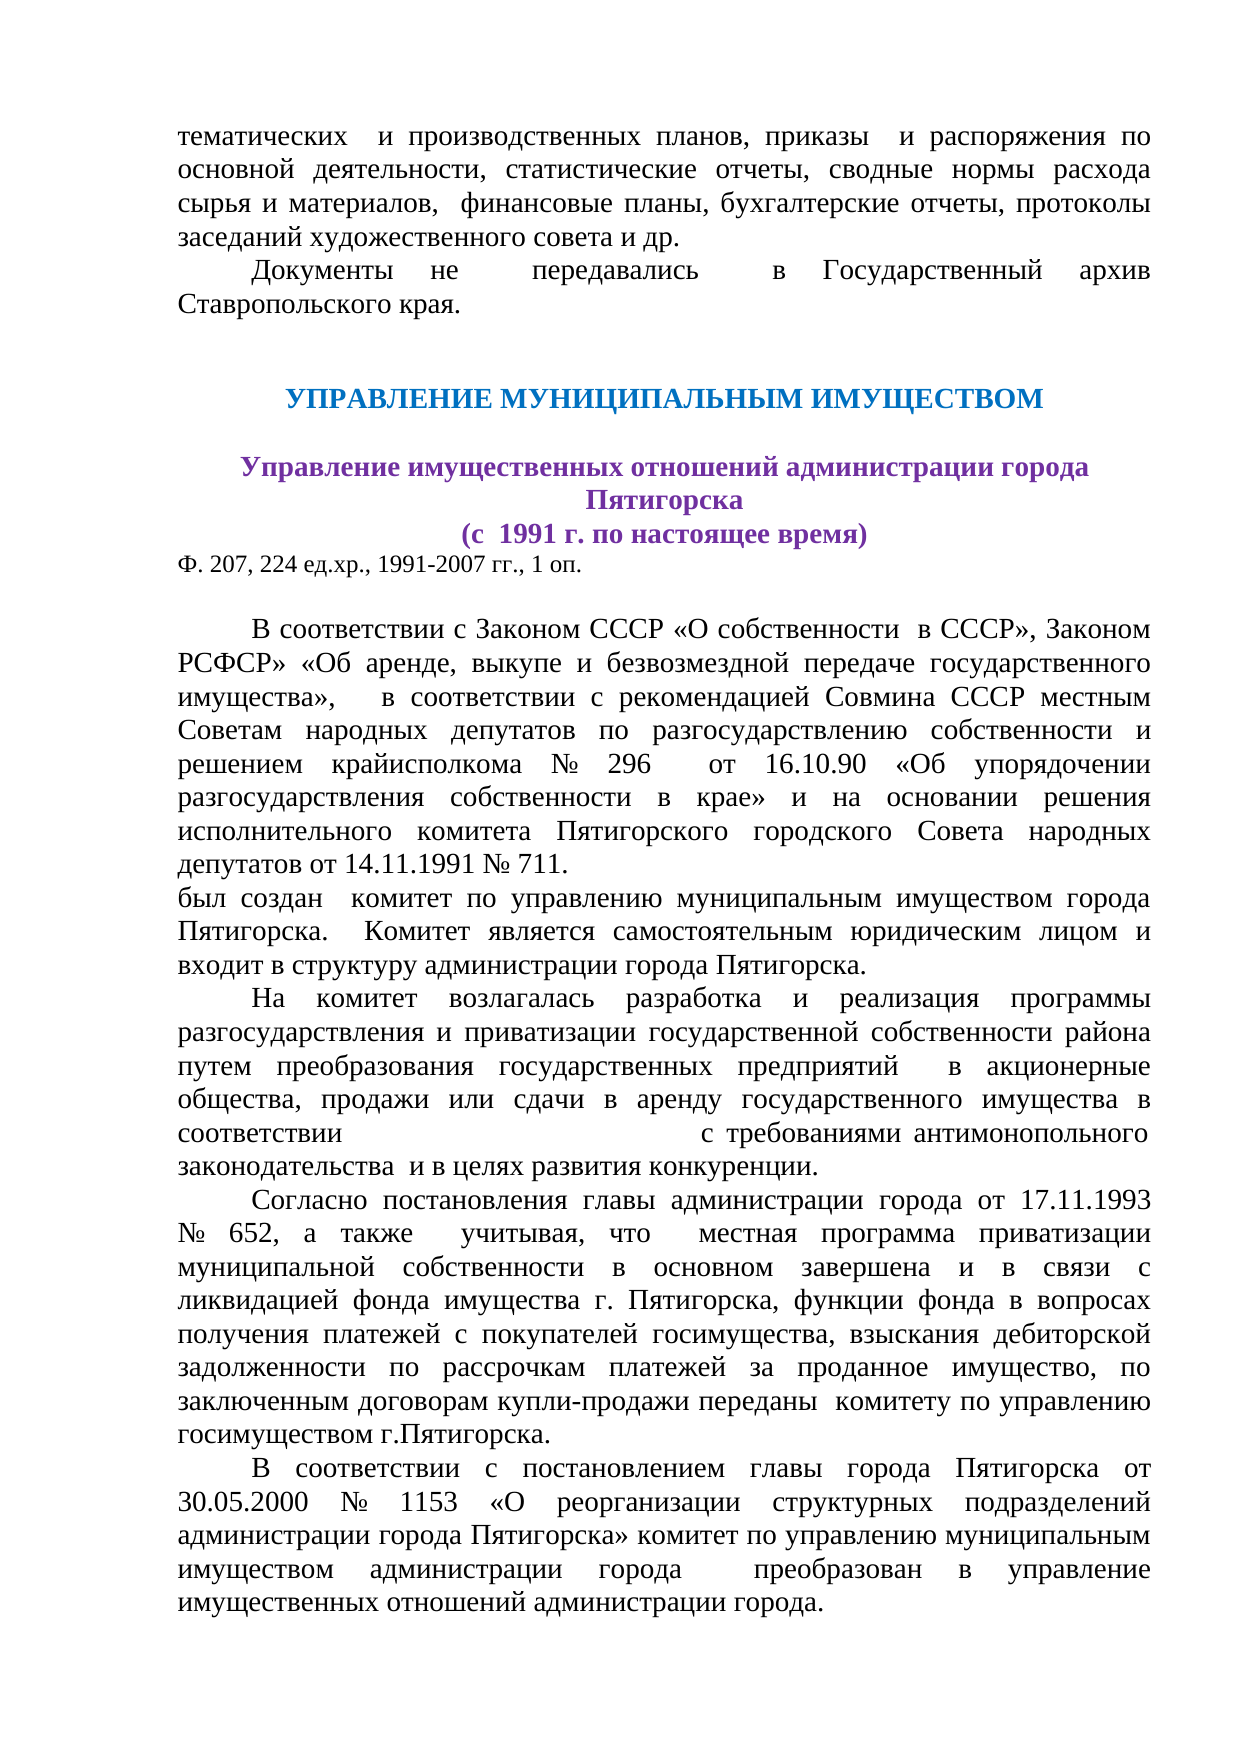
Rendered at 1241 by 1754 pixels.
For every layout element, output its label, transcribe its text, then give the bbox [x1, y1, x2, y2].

text В соответствии с постановлением главы города Пятигорска от 30.05.2000 № 1153 «О реорганизации структурных подразделений администрации города Пятигорска» комитет по управлению муниципальным имуществом администрации города преобразован в управление имущественных отношений администрации города. [177, 1450, 1152, 1618]
text был создан комитет по управлению муниципальным имуществом города Пятигорска. Комитет является самостоятельным юридическим лицом и входит в структуру администрации города Пятигорска. [177, 880, 1152, 981]
text Согласно постановления главы администрации города от 17.11.1993 № 652, а также учитывая, что местная программа приватизации муниципальной собственности в основном завершена и в связи с ликвидацией фонда имущества г. Пятигорска, функции фонда в вопросах получения платежей с покупателей госимущества, взыскания дебиторской задолженности по рассрочкам платежей за проданное имущество, по заключенным договорам купли-продажи переданы комитету по управлению госимуществом г.Пятигорска. [177, 1182, 1152, 1450]
text (с 1991 г. по настоящее время) [177, 516, 1152, 549]
text На комитет возлагалась разработка и реализация программы разгосударствления и приватизации государственной собственности района путем преобразования государственных предприятий в акционерные общества, продажи или сдачи в аренду государственного имущества в соответствии с требованиями антимонопольного законодательства и в целях развития конкуренции. [177, 981, 1152, 1182]
text Документы не передавались в Государственный архив Ставропольского края. [177, 252, 1152, 319]
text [177, 118, 1152, 252]
text УПРАВЛЕНИЕ МУНИЦИПАЛЬНЫМ ИМУЩЕСТВОМ [177, 382, 1152, 415]
text В соответствии с Законом СССР «О собственности в СССР», Законом РСФСР» «Об аренде, выкупе и безвозмездной передаче государственного имущества», в соответствии с рекомендацией Совмина СССР местным Советам народных депутатов по разгосударствлению собственности и решением крайисполкома № 296 от 16.10.90 «Об упорядочении разгосударствления собственности в крае» и на основании решения исполнительного комитета Пятигорского городского Совета народных депутатов от 14.11.1991 № 711. [177, 612, 1152, 880]
text Управление имущественных отношений администрации города Пятигорска [177, 449, 1152, 516]
text Ф. 207, 224 ед.хр., 1991-2007 гг., 1 оп. [177, 549, 1152, 578]
